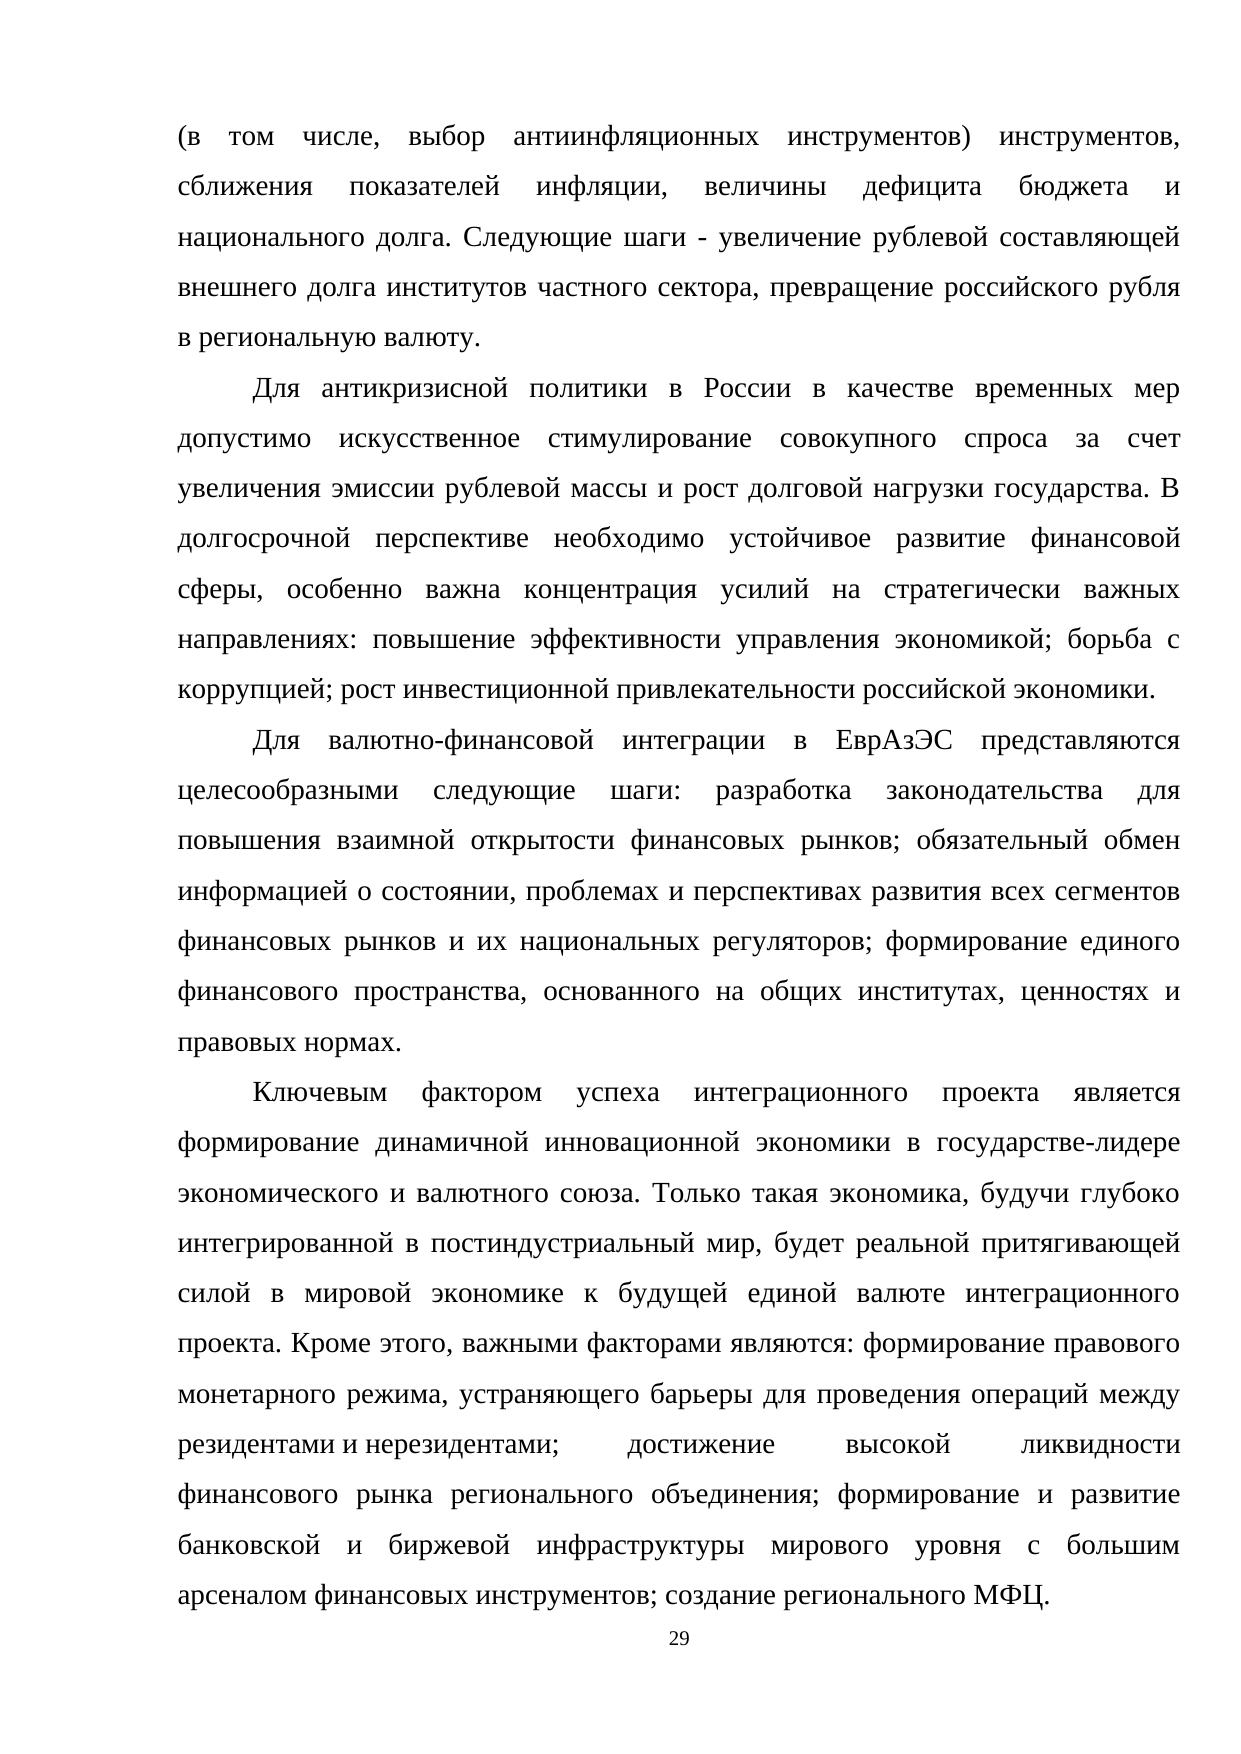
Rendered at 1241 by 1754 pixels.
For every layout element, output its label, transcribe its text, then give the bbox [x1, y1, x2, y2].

text Ключевым фактором успеха интеграционного проекта является формирование динамичной инновационной экономики в государстве-лидере экономического и валютного союза. Только такая экономика, будучи глубоко интегрированной в постиндустриальный мир, будет реальной притягивающей силой в мировой экономике к будущей единой валюте интеграционного проекта. Кроме этого, важными факторами являются: формирование правового монетарного режима, устраняющего барьеры для проведения операций между резидентами и нерезидентами; достижение высокой ликвидности финансового рынка регионального объединения; формирование и развитие банковской и биржевой инфраструктуры мирового уровня с большим арсеналом финансовых инструментов; создание регионального МФЦ. [177, 1074, 1181, 1611]
text Для валютно-финансовой интеграции в ЕврАзЭС представляются целесообразными следующие шаги: разработка законодательства для повышения взаимной открытости финансовых рынков; обязательный обмен информацией о состоянии, проблемах и перспективах развития всех сегментов финансовых рынков и их национальных регуляторов; формирование единого финансового пространства, основанного на общих институтах, ценностях и правовых нормах. [177, 722, 1181, 1057]
text Для антикризисной политики в России в качестве временных мер допустимо искусственное стимулирование совокупного спроса за счет увеличения эмиссии рублевой массы и рост долговой нагрузки государства. В долгосрочной перспективе необходимо устойчивое развитие финансовой сферы, особенно важна концентрация усилий на стратегически важных направлениях: повышение эффективности управления экономикой; борьба с коррупцией; рост инвестиционной привлекательности российской экономики. [177, 370, 1181, 705]
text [177, 118, 1181, 353]
